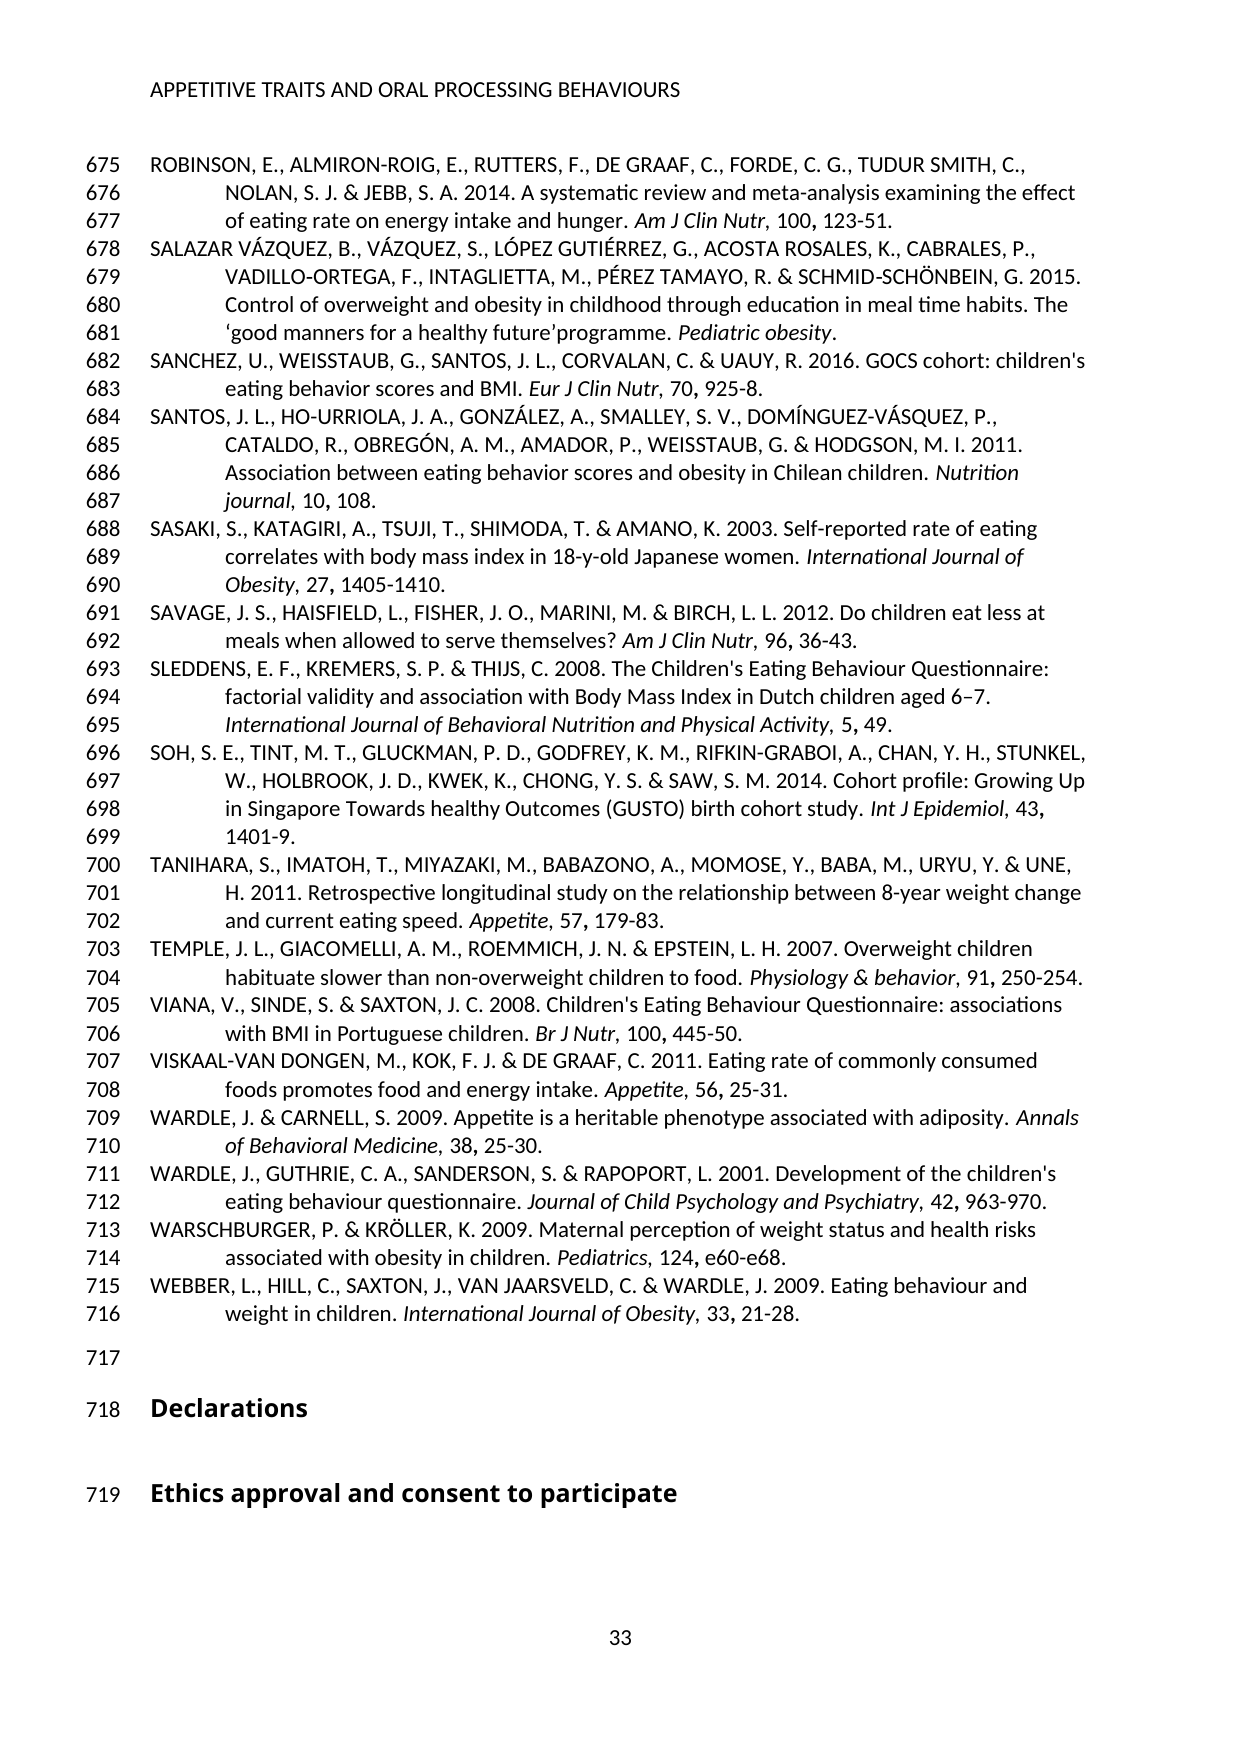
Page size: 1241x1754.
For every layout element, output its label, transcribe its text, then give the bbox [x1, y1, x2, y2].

text ROBINSON, E., ALMIRON-ROIG, E., RUTTERS, F., DE GRAAF, C., FORDE, C. G., TUDUR SMITH, C., NOLAN, S. J. & JEBB, S. A. 2014. A systematic review and meta-analysis examining the effect of eating rate on energy intake and hunger. Am J Clin Nutr, 100, 123-51. [150, 150, 1090, 234]
text WEBBER, L., HILL, C., SAXTON, J., VAN JAARSVELD, C. & WARDLE, J. 2009. Eating behaviour and weight in children. International Journal of Obesity, 33, 21-28. [150, 1271, 1090, 1327]
text WARDLE, J., GUTHRIE, C. A., SANDERSON, S. & RAPOPORT, L. 2001. Development of the children's eating behaviour questionnaire. Journal of Child Psychology and Psychiatry, 42, 963-970. [150, 1159, 1090, 1215]
text SLEDDENS, E. F., KREMERS, S. P. & THIJS, C. 2008. The Children's Eating Behaviour Questionnaire: factorial validity and association with Body Mass Index in Dutch children aged 6–7. International Journal of Behavioral Nutrition and Physical Activity, 5, 49. [150, 654, 1090, 738]
text SASAKI, S., KATAGIRI, A., TSUJI, T., SHIMODA, T. & AMANO, K. 2003. Self-reported rate of eating correlates with body mass index in 18-y-old Japanese women. International Journal of Obesity, 27, 1405-1410. [150, 514, 1090, 598]
text SANTOS, J. L., HO-URRIOLA, J. A., GONZÁLEZ, A., SMALLEY, S. V., DOMÍNGUEZ-VÁSQUEZ, P., CATALDO, R., OBREGÓN, A. M., AMADOR, P., WEISSTAUB, G. & HODGSON, M. I. 2011. Association between eating behavior scores and obesity in Chilean children. Nutrition journal, 10, 108. [150, 402, 1090, 514]
text SALAZAR VÁZQUEZ, B., VÁZQUEZ, S., LÓPEZ GUTIÉRREZ, G., ACOSTA ROSALES, K., CABRALES, P., VADILLO‐ORTEGA, F., INTAGLIETTA, M., PÉREZ TAMAYO, R. & SCHMID‐SCHÖNBEIN, G. 2015. Control of overweight and obesity in childhood through education in meal time habits. The ‘good manners for a healthy future’programme. Pediatric obesity. [150, 234, 1090, 346]
text TEMPLE, J. L., GIACOMELLI, A. M., ROEMMICH, J. N. & EPSTEIN, L. H. 2007. Overweight children habituate slower than non-overweight children to food. Physiology & behavior, 91, 250-254. [150, 934, 1090, 991]
text SAVAGE, J. S., HAISFIELD, L., FISHER, J. O., MARINI, M. & BIRCH, L. L. 2012. Do children eat less at meals when allowed to serve themselves? Am J Clin Nutr, 96, 36-43. [150, 598, 1090, 654]
text Ethics approval and consent to participate [150, 1475, 1090, 1509]
text WARDLE, J. & CARNELL, S. 2009. Appetite is a heritable phenotype associated with adiposity. Annals of Behavioral Medicine, 38, 25-30. [150, 1103, 1090, 1159]
text VISKAAL-VAN DONGEN, M., KOK, F. J. & DE GRAAF, C. 2011. Eating rate of commonly consumed foods promotes food and energy intake. Appetite, 56, 25-31. [150, 1047, 1090, 1103]
text WARSCHBURGER, P. & KRÖLLER, K. 2009. Maternal perception of weight status and health risks associated with obesity in children. Pediatrics, 124, e60-e68. [150, 1215, 1090, 1271]
text SANCHEZ, U., WEISSTAUB, G., SANTOS, J. L., CORVALAN, C. & UAUY, R. 2016. GOCS cohort: children's eating behavior scores and BMI. Eur J Clin Nutr, 70, 925-8. [150, 346, 1090, 402]
text SOH, S. E., TINT, M. T., GLUCKMAN, P. D., GODFREY, K. M., RIFKIN-GRABOI, A., CHAN, Y. H., STUNKEL, W., HOLBROOK, J. D., KWEK, K., CHONG, Y. S. & SAW, S. M. 2014. Cohort profile: Growing Up in Singapore Towards healthy Outcomes (GUSTO) birth cohort study. Int J Epidemiol, 43, 1401-9. [150, 738, 1090, 851]
text Declarations [150, 1390, 1090, 1424]
text VIANA, V., SINDE, S. & SAXTON, J. C. 2008. Children's Eating Behaviour Questionnaire: associations with BMI in Portuguese children. Br J Nutr, 100, 445-50. [150, 991, 1090, 1047]
text TANIHARA, S., IMATOH, T., MIYAZAKI, M., BABAZONO, A., MOMOSE, Y., BABA, M., URYU, Y. & UNE, H. 2011. Retrospective longitudinal study on the relationship between 8-year weight change and current eating speed. Appetite, 57, 179-83. [150, 851, 1090, 934]
